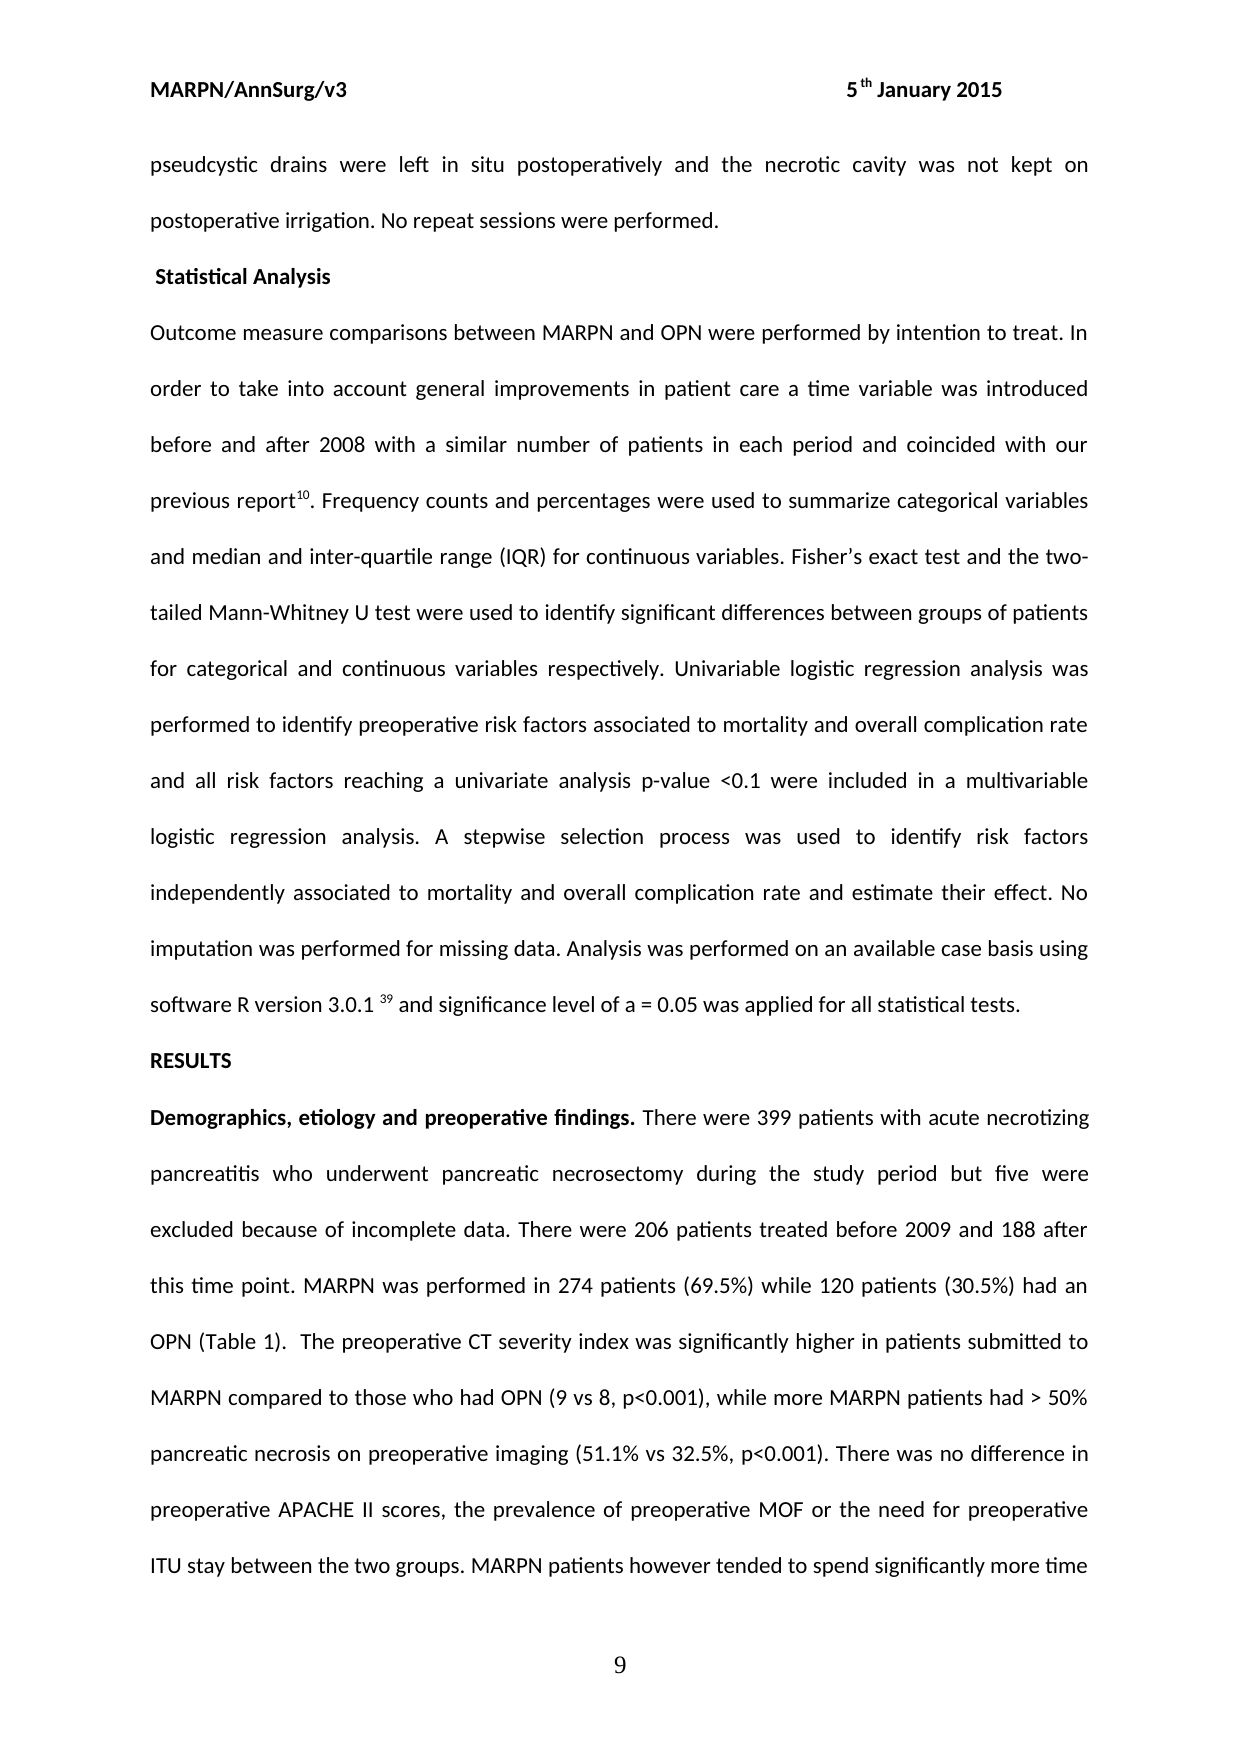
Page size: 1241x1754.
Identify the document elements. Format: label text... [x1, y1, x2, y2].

text RESULTS [150, 1047, 1090, 1075]
text Outcome measure comparisons between MARPN and OPN were performed by intention to treat. In order to take into account general improvements in patient care a time variable was introduced before and after 2008 with a similar number of patients in each period and coincided with our previous report10. Frequency counts and percentages were used to summarize categorical variables and median and inter-quartile range (IQR) for continuous variables. Fisher’s exact test and the two-tailed Mann-Whitney U test were used to identify significant differences between groups of patients for categorical and continuous variables respectively. Univariable logistic regression analysis was performed to identify preoperative risk factors associated to mortality and overall complication rate and all risk factors reaching a univariate analysis p-value <0.1 were included in a multivariable logistic regression analysis. A stepwise selection process was used to identify risk factors independently associated to mortality and overall complication rate and estimate their effect. No imputation was performed for missing data. Analysis was performed on an available case basis using software R version 3.0.1 39 and significance level of a = 0.05 was applied for all statistical tests. [150, 318, 1090, 1019]
text Statistical Analysis [150, 262, 1090, 290]
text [150, 1103, 1090, 1579]
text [150, 150, 1090, 234]
